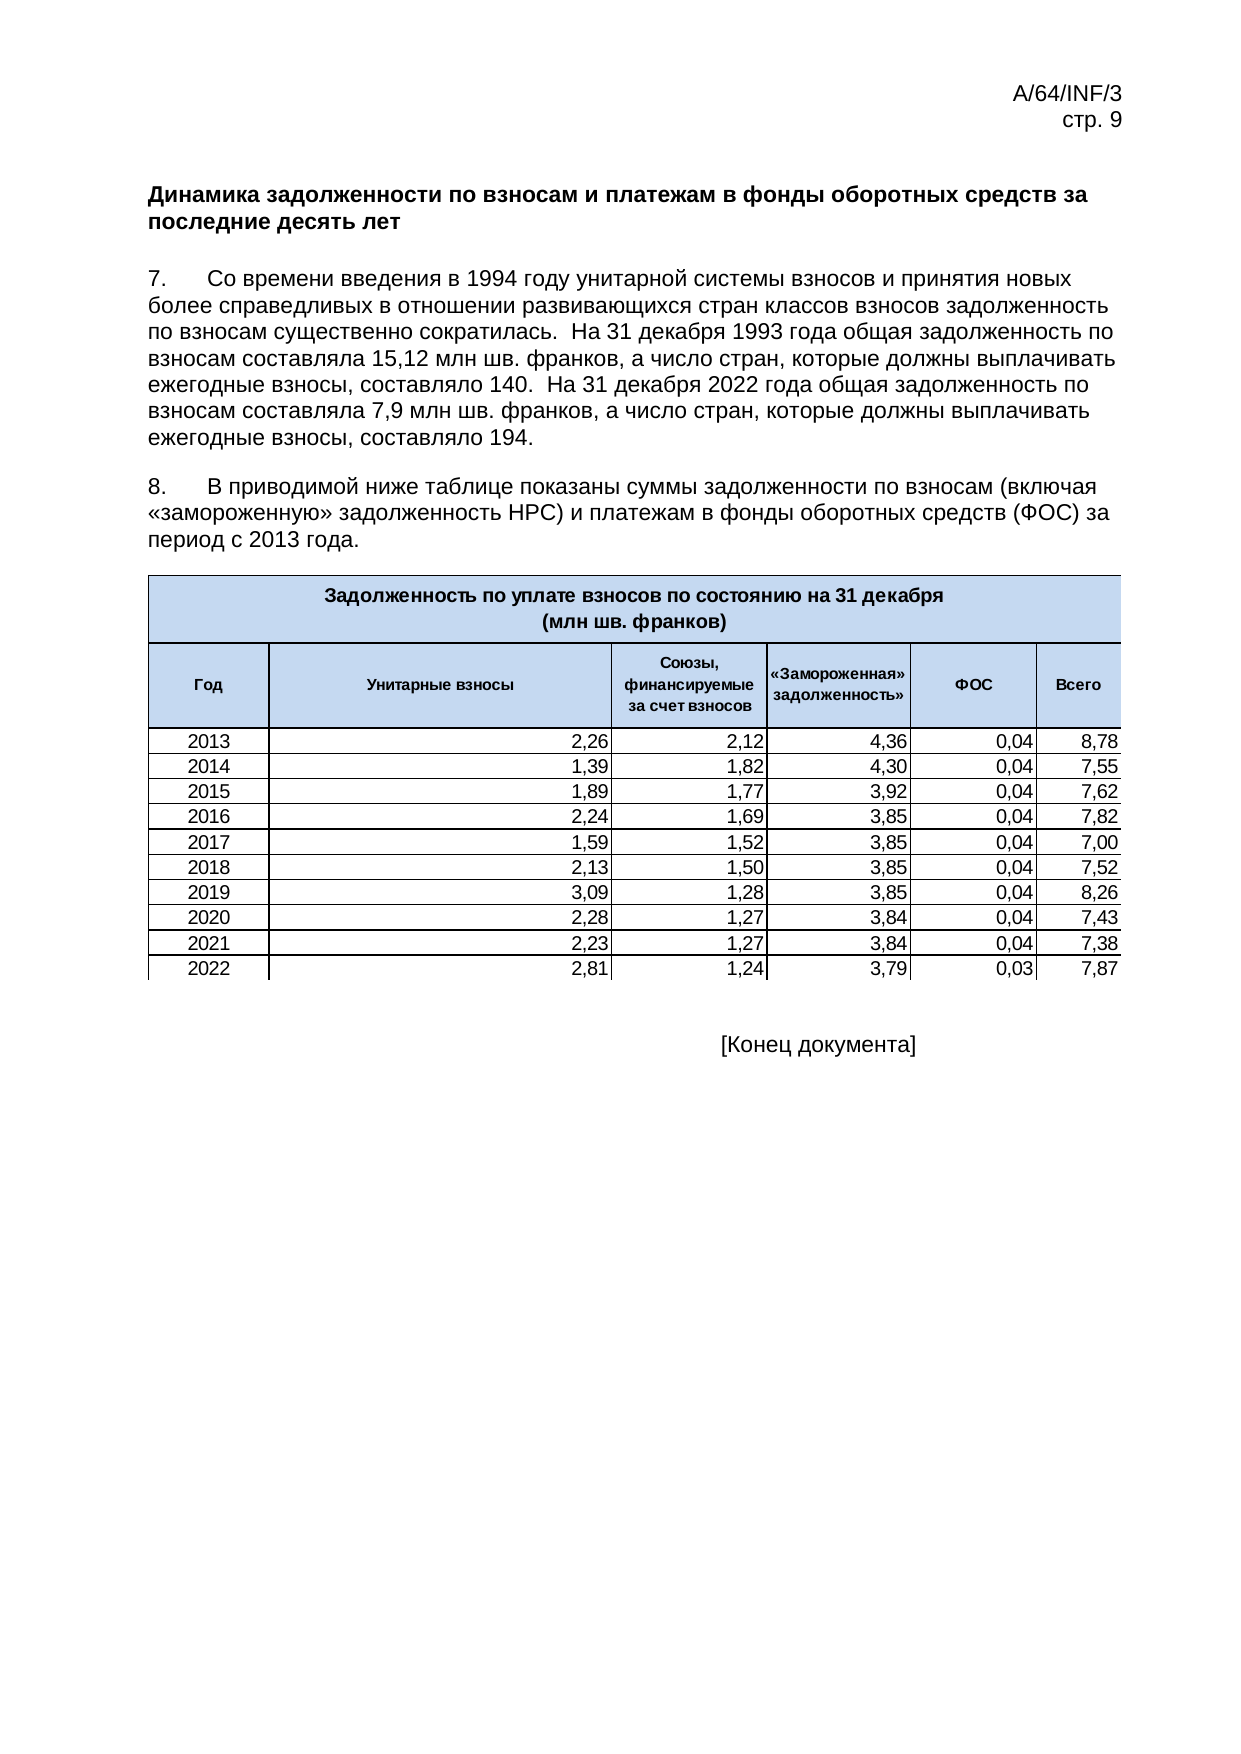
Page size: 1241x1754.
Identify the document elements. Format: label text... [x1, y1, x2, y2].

text [Конец документа] [721, 1031, 1122, 1058]
list В приводимой ниже таблице показаны суммы задолженности по взносам (включая «замороженную» задолженность НРС) и платежам в фонды оборотных средств (ФОС) за период с 2013 года. [148, 473, 1122, 552]
list Со времени введения в 1994 году унитарной системы взносов и принятия новых более справедливых в отношении развивающихся стран классов взносов задолженность по взносам существенно сократилась. На 31 декабря 1993 года общая задолженность по взносам составляла 15,12 млн шв. франков, а число стран, которые должны выплачивать ежегодные взносы, составляло 140. На 31 декабря 2022 года общая задолженность по взносам составляла 7,9 млн шв. франков, а число стран, которые должны выплачивать ежегодные взносы, составляло 194. [148, 265, 1122, 450]
text Динамика задолженности по взносам и платежам в фонды оборотных средств за последние десять лет [148, 181, 1122, 234]
